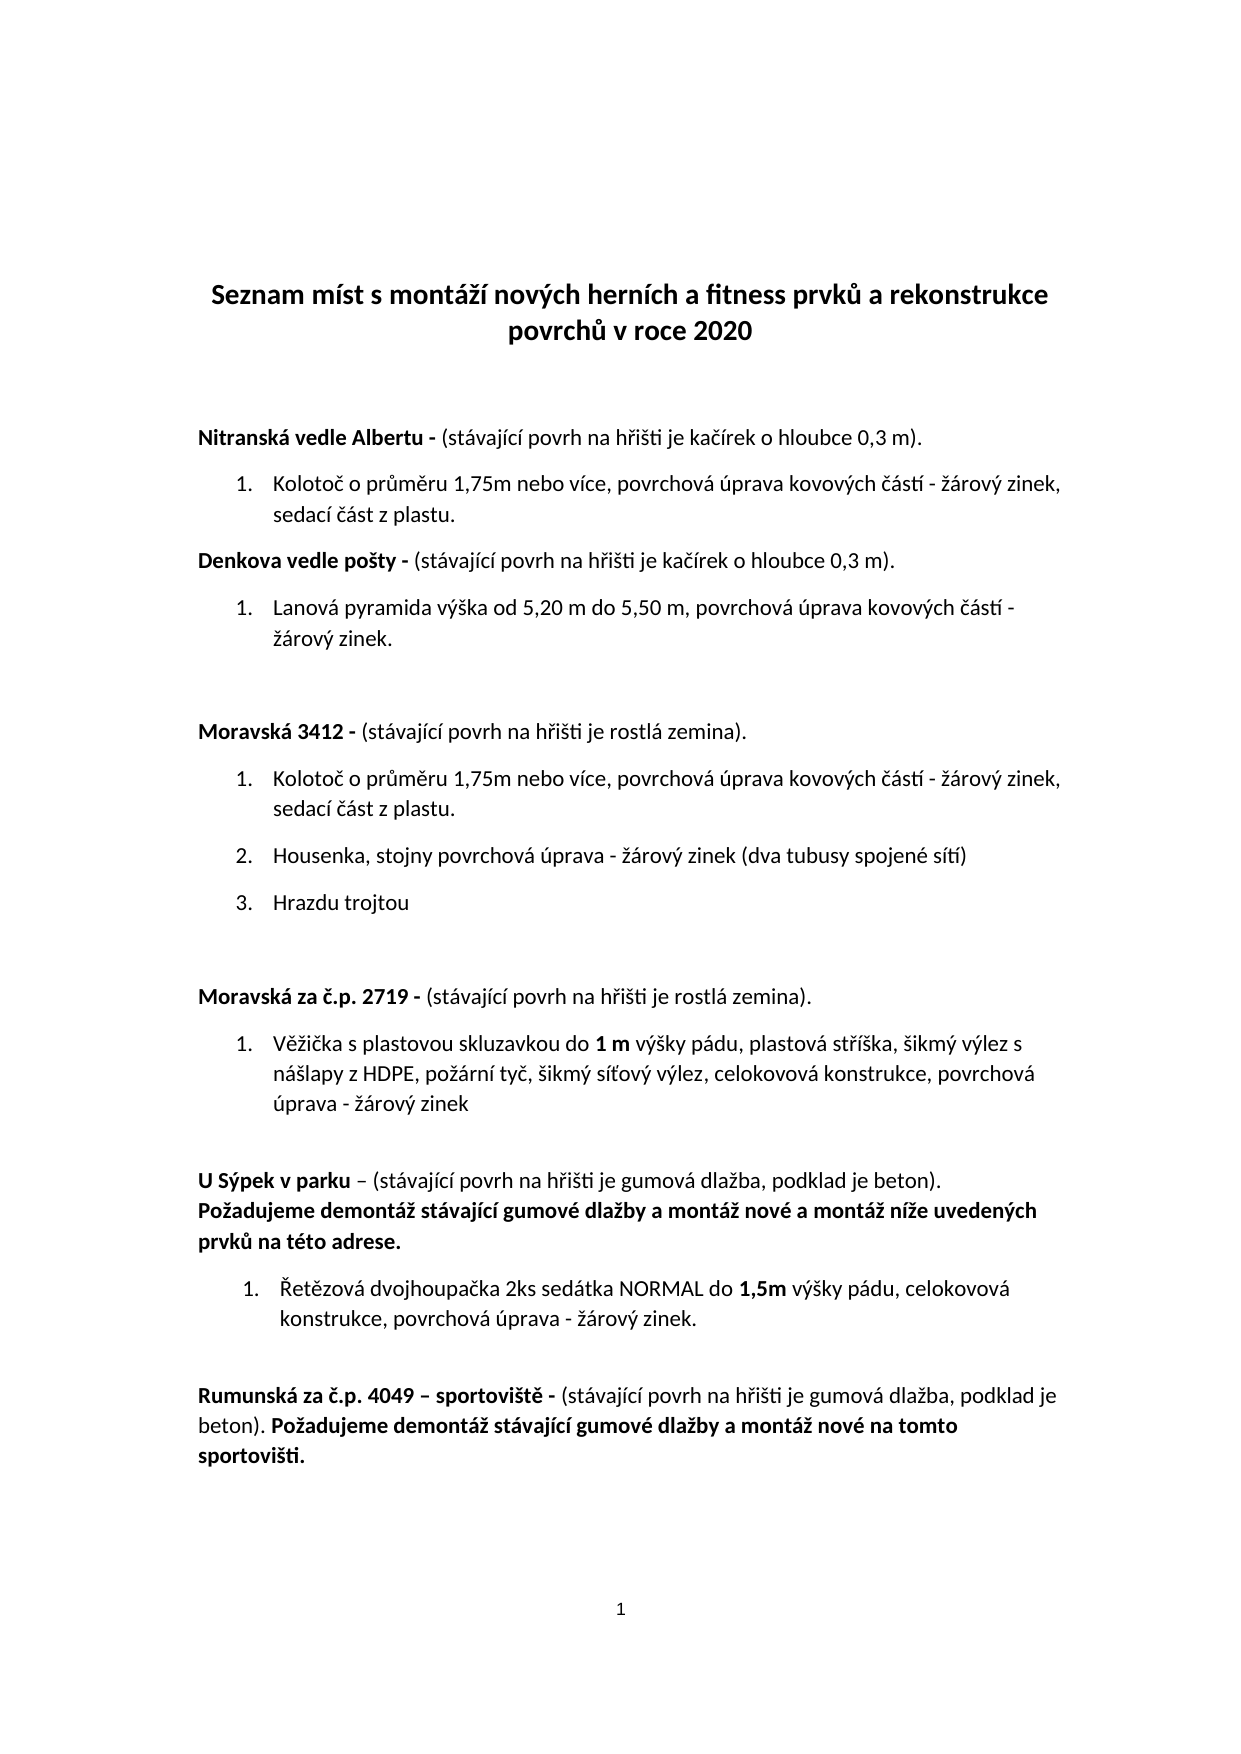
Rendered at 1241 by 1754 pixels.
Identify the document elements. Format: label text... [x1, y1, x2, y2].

list Řetězová dvojhoupačka 2ks sedátka NORMAL do 1,5m výšky pádu, celokovová konstrukce, povrchová úprava - žárový zinek. [242, 1274, 1062, 1332]
list Housenka, stojny povrchová úprava - žárový zinek (dva tubusy spojené sítí) [235, 841, 1062, 869]
list Kolotoč o průměru 1,75m nebo více, povrchová úprava kovových částí - žárový zinek, sedací část z plastu. [235, 469, 1062, 528]
text Moravská 3412 - (stávající povrh na hřišti je rostlá zemina). [198, 717, 1062, 745]
list Kolotoč o průměru 1,75m nebo více, povrchová úprava kovových částí - žárový zinek, sedací část z plastu. [235, 764, 1062, 822]
list Hrazdu trojtou [235, 888, 1062, 916]
text Seznam míst s montáží nových herních a fitness prvků a rekonstrukce povrchů v roce 2020 [198, 276, 1062, 348]
text Nitranská vedle Albertu - (stávající povrh na hřišti je kačírek o hloubce 0,3 m). [198, 423, 1062, 451]
text U Sýpek v parku – (stávající povrh na hřišti je gumová dlažba, podklad je beton). Požadujeme demontáž stávající gumové dlažby a montáž nové a montáž níže uvedených prvků na této adrese. [198, 1166, 1062, 1255]
list Lanová pyramida výška od 5,20 m do 5,50 m, povrchová úprava kovových částí - žárový zinek. [235, 593, 1062, 652]
text Rumunská za č.p. 4049 – sportoviště - (stávající povrh na hřišti je gumová dlažba, podklad je beton). Požadujeme demontáž stávající gumové dlažby a montáž nové na tomto sportovišti. [198, 1381, 1062, 1469]
text Denkova vedle pošty - (stávající povrh na hřišti je kačírek o hloubce 0,3 m). [198, 547, 1062, 574]
text Moravská za č.p. 2719 - (stávající povrh na hřišti je rostlá zemina). [198, 982, 1062, 1010]
list Věžička s plastovou skluzavkou do 1 m výšky pádu, plastová stříška, šikmý výlez s nášlapy z HDPE, požární tyč, šikmý síťový výlez, celokovová konstrukce, povrchová úprava - žárový zinek [235, 1029, 1062, 1117]
